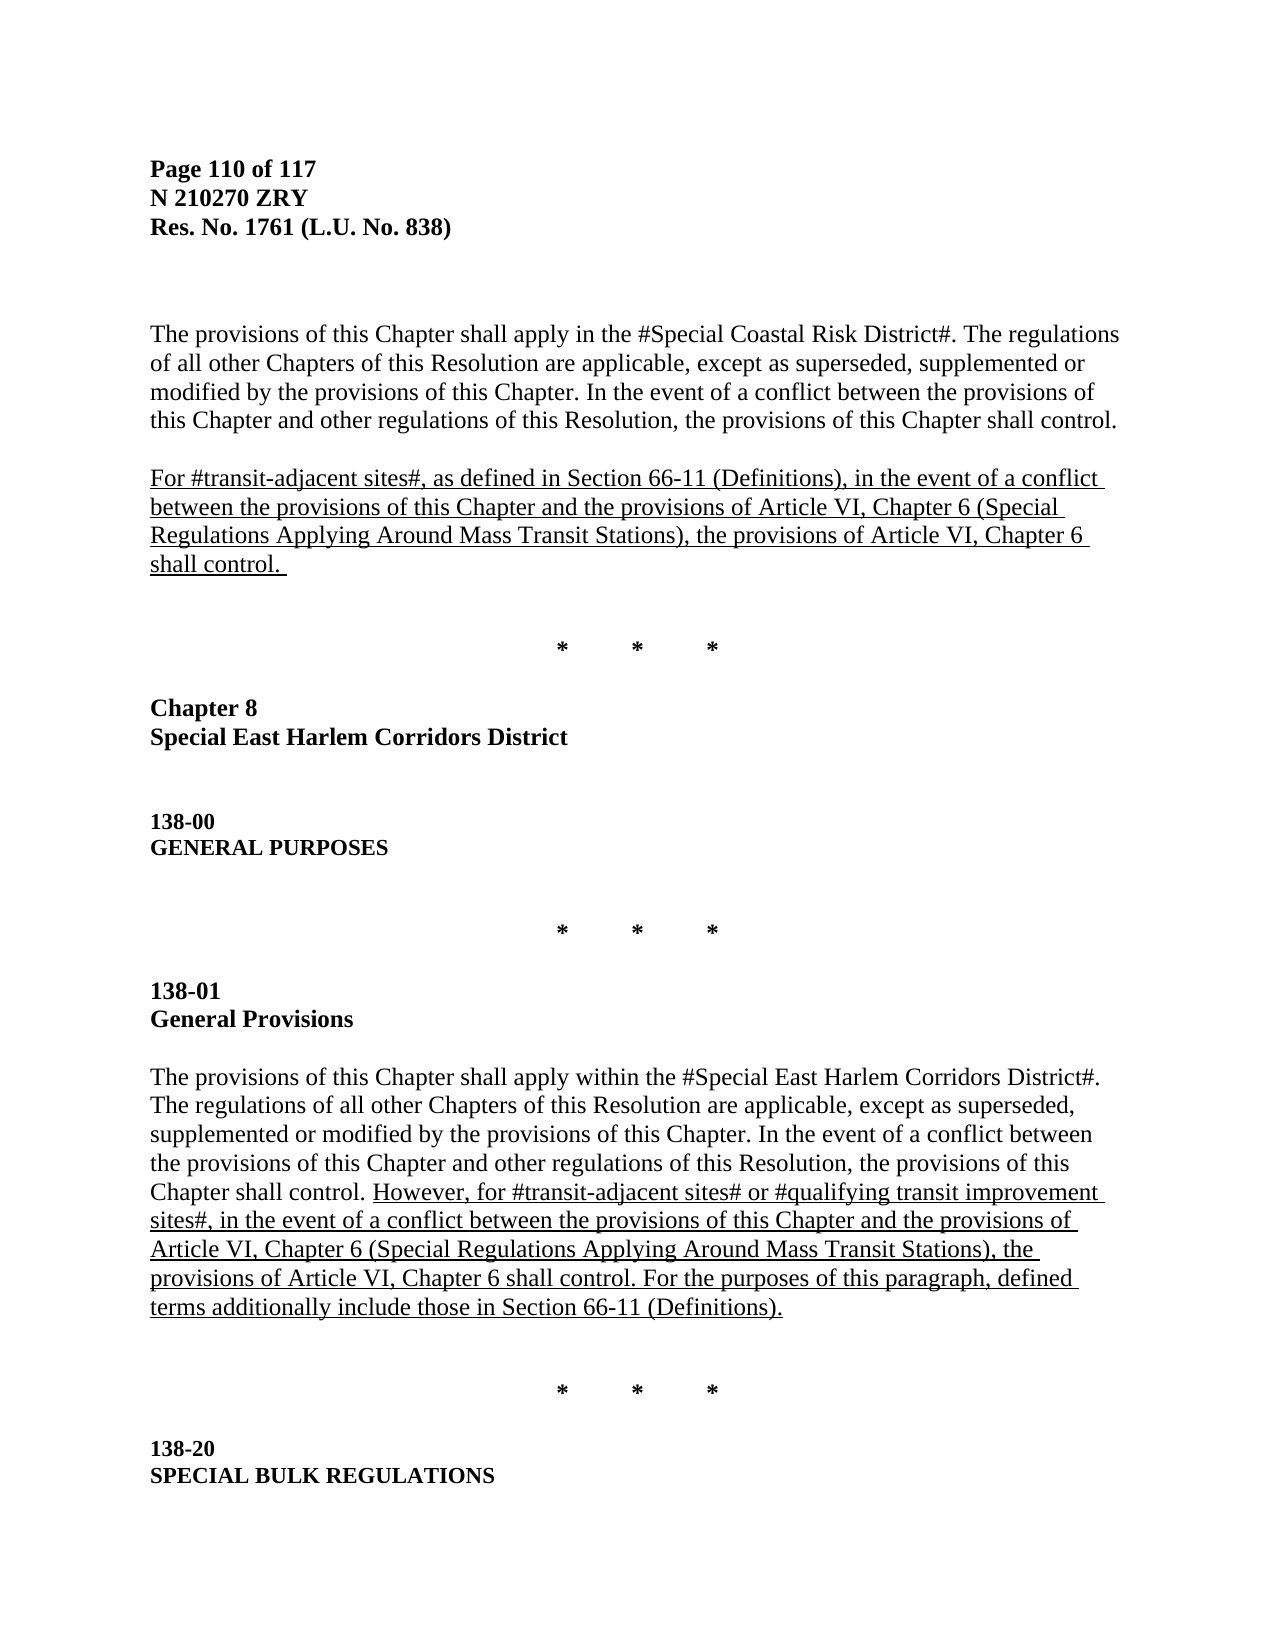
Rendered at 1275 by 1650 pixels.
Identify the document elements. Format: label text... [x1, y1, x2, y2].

text * * * [150, 918, 1125, 947]
subtitle 138-01 General Provisions [150, 976, 1125, 1033]
subtitle Chapter 8 Special East Harlem Corridors District [150, 693, 1125, 751]
text For #transit-adjacent sites#, as defined in Section 66-11 (Definitions), in the event of a conflict between the provisions of this Chapter and the provisions of Article VI, Chapter 6 (Special Regulations Applying Around Mass Transit Stations), the provisions of Article VI, Chapter 6 shall control. [150, 463, 1125, 578]
text The provisions of this Chapter shall apply in the #Special Coastal Risk District#. The regulations of all other Chapters of this Resolution are applicable, except as superseded, supplemented or modified by the provisions of this Chapter. In the event of a conflict between the provisions of this Chapter and other regulations of this Resolution, the provisions of this Chapter shall control. [150, 319, 1125, 434]
text The provisions of this Chapter shall apply within the #Special East Harlem Corridors District#. The regulations of all other Chapters of this Resolution are applicable, except as superseded, supplemented or modified by the provisions of this Chapter. In the event of a conflict between the provisions of this Chapter and other regulations of this Resolution, the provisions of this Chapter shall control. However, for #transit-adjacent sites# or #qualifying transit improvement sites#, in the event of a conflict between the provisions of this Chapter and the provisions of Article VI, Chapter 6 (Special Regulations Applying Around Mass Transit Stations), the provisions of Article VI, Chapter 6 shall control. For the purposes of this paragraph, defined terms additionally include those in Section 66-11 (Definitions). [150, 1062, 1125, 1320]
text * * * [150, 1378, 1125, 1407]
subtitle 138-00 GENERAL PURPOSES [150, 808, 1125, 861]
subtitle 138-20 SPECIAL BULK REGULATIONS [150, 1435, 1125, 1488]
text * * * [150, 636, 1125, 664]
